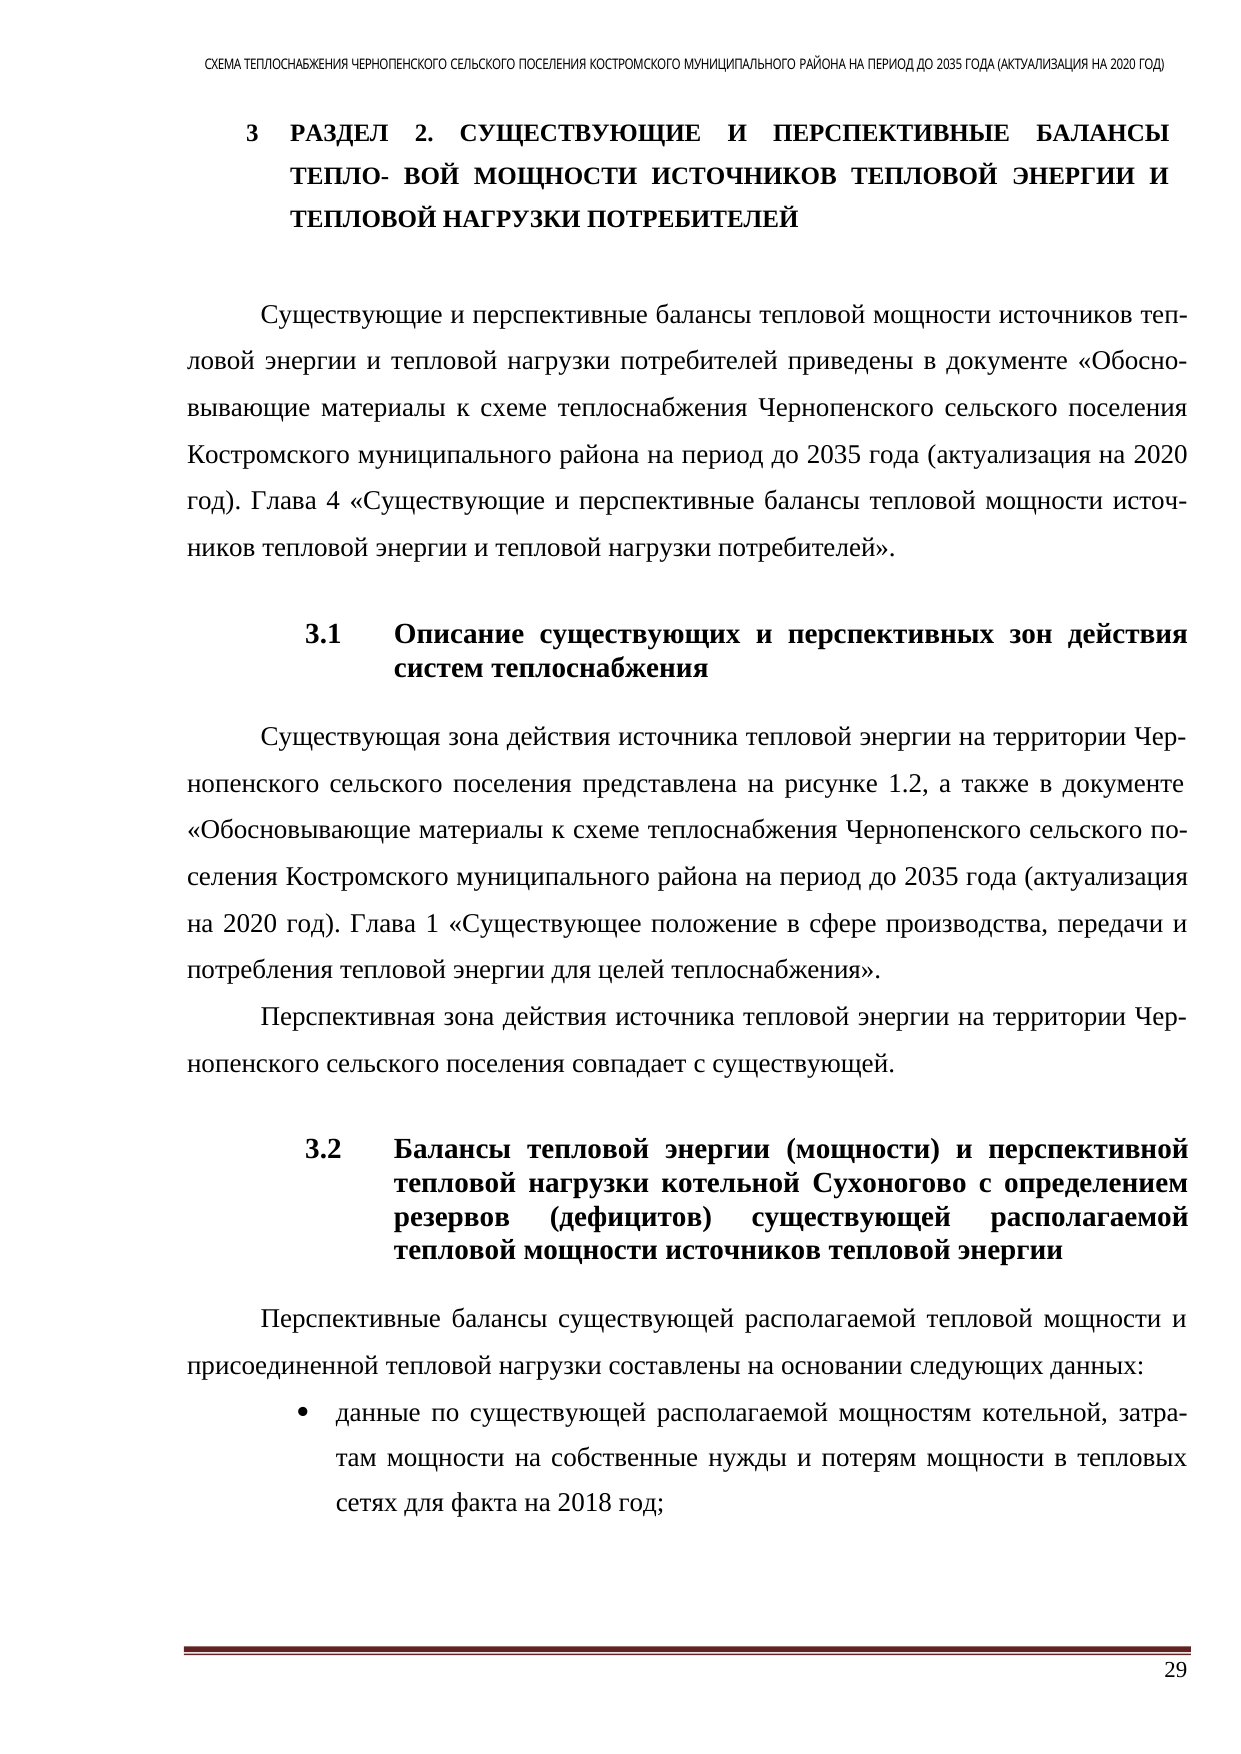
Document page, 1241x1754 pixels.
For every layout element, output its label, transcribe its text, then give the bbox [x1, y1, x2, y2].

list данные по существующей располагаемой мощностям котельной, затра- там мощности на собственные нужды и потерям мощности в тепловых сетях для факта на 2018 год; [298, 1396, 1188, 1517]
text Перспективная зона действия источника тепловой энергии на территории Чер- нопенского сельского поселения совпадает с существующей. [187, 1000, 1188, 1078]
text «Обосновывающие материалы к схеме теплоснабжения Чернопенского сельского по- селения Костромского муниципального района на период до 2035 года (актуализация на 2020 год). Глава 1 «Существующее положение в сфере производства, передачи и потребления тепловой энергии для целей теплоснабжения». [187, 813, 1189, 985]
text Существующая зона действия источника тепловой энергии на территории Чер- нопенского сельского поселения представлена на рисунке 1.2, а также в документе [187, 720, 1188, 798]
text Существующие и перспективные балансы тепловой мощности источников теп- ловой энергии и тепловой нагрузки потребителей приведены в документе «Обосно- вывающие материалы к схеме теплоснабжения Чернопенского сельского поселения Костромского муниципального района на период до 2035 года (актуализация на 2020 год). Глава 4 «Существующие и перспективные балансы тепловой мощности источ- ников тепловой энергии и тепловой нагрузки потребителей». [187, 298, 1189, 562]
text Перспективные балансы существующей располагаемой тепловой мощности и присоединенной тепловой нагрузки составлены на основании следующих данных: [187, 1303, 1188, 1380]
list РАЗДЕЛ 2. СУЩЕСТВУЮЩИЕ И ПЕРСПЕКТИВНЫЕ БАЛАНСЫ ТЕПЛО- ВОЙ МОЩНОСТИ ИСТОЧНИКОВ ТЕПЛОВОЙ ЭНЕРГИИ И ТЕПЛОВОЙ НАГРУЗКИ ПОТРЕБИТЕЛЕЙ [246, 118, 1169, 233]
subtitle Балансы тепловой энергии (мощности) и перспективной тепловой нагрузки котельной Сухоногово с определением резервов (дефицитов) существующей располагаемой тепловой мощности источников тепловой энергии [305, 1132, 1188, 1266]
subtitle Описание существующих и перспективных зон действия систем теплоснабжения [305, 616, 1188, 683]
